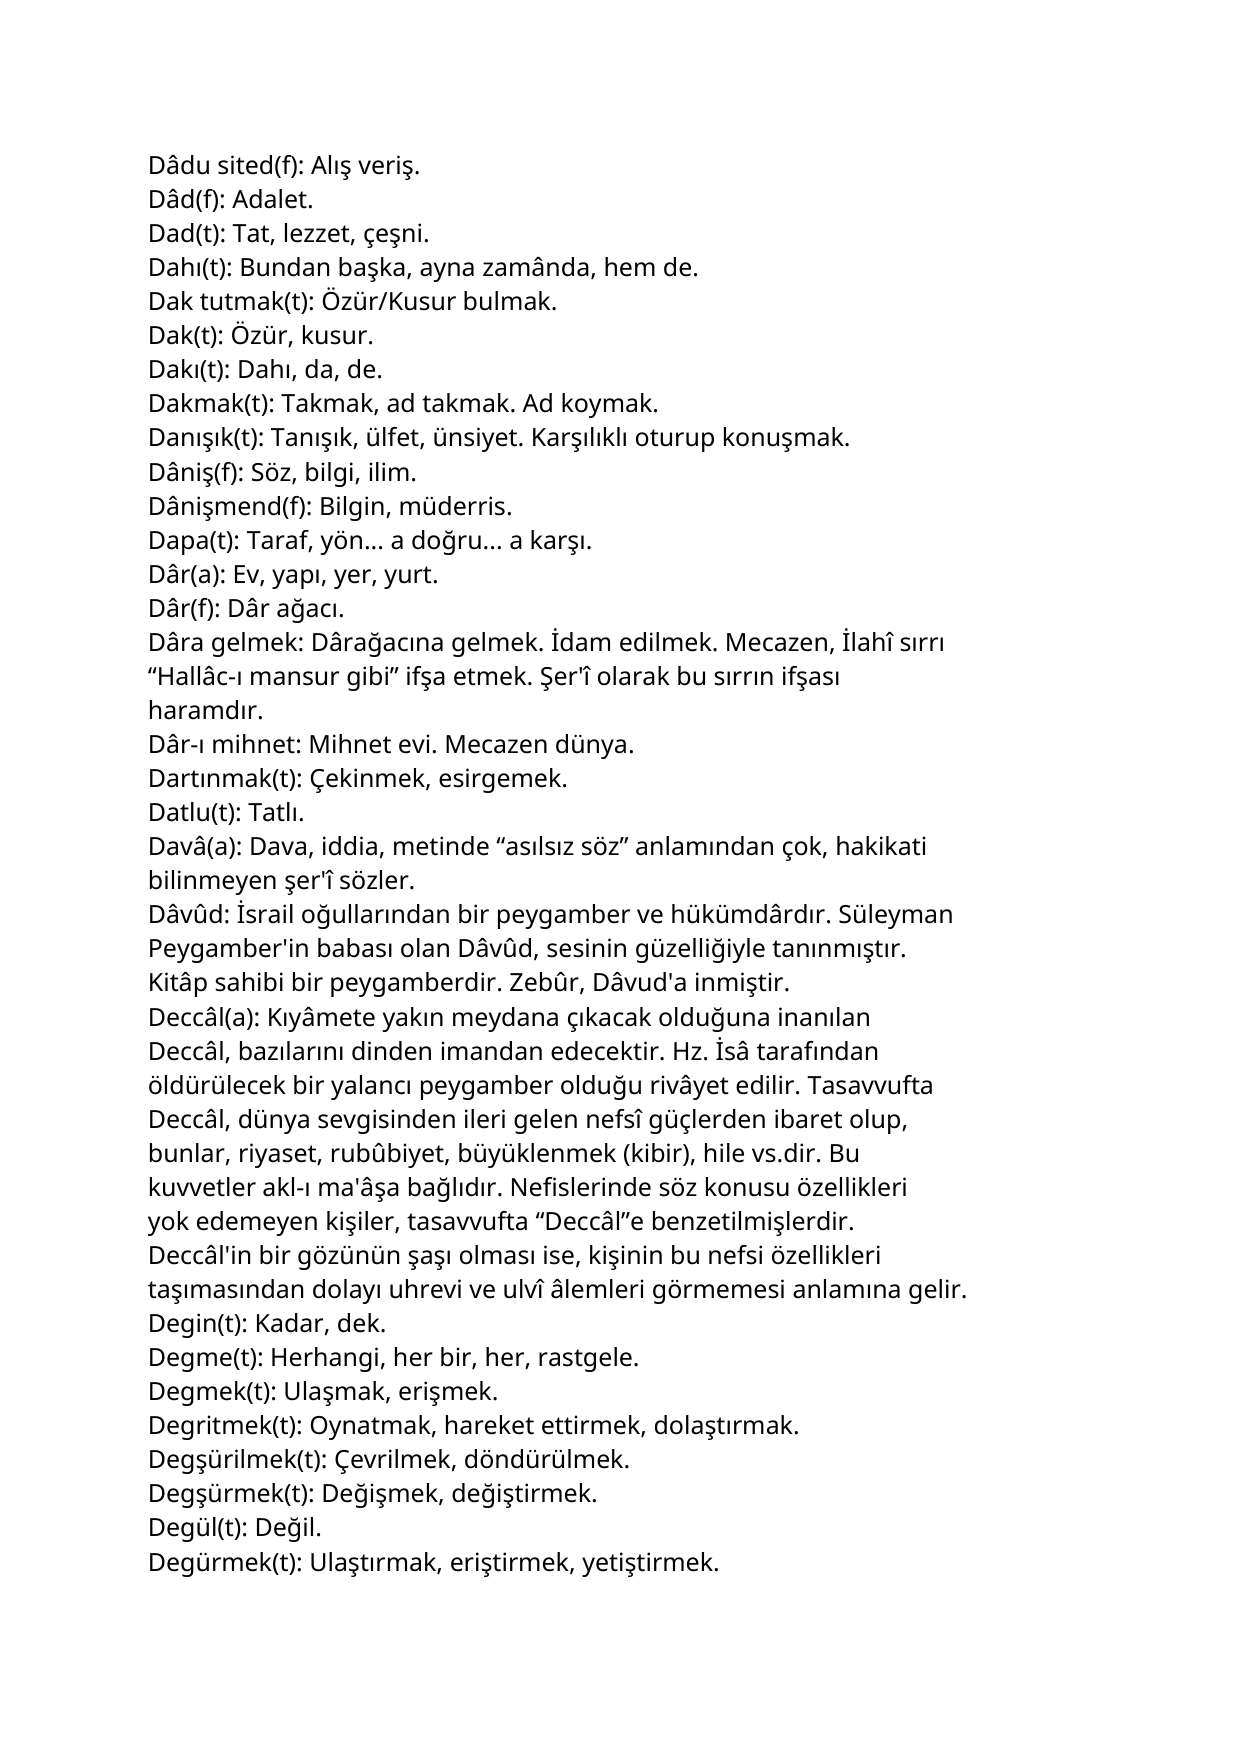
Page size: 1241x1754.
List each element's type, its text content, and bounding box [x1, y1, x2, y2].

text bilinmeyen şer'î sözler. [148, 863, 1093, 897]
text Kitâp sahibi bir peygamberdir. Zebûr, Dâvud'a inmiştir. [148, 965, 1093, 999]
text Deccâl'in bir gözünün şaşı olması ise, kişinin bu nefsi özellikleri [148, 1238, 1093, 1272]
text bunlar, riyaset, rubûbiyet, büyüklenmek (kibir), hile vs.dir. Bu [148, 1135, 1093, 1169]
text Degürmek(t): Ulaştırmak, eriştirmek, yetiştirmek. [148, 1544, 1093, 1578]
text Dâdu sited(f): Alış veriş. [148, 148, 1093, 182]
text Dâvûd: İsrail oğullarından bir peygamber ve hükümdârdır. Süleyman [148, 897, 1093, 931]
text yok edemeyen kişiler, tasavvufta “Deccâl”e benzetilmişlerdir. [148, 1203, 1093, 1238]
text Degül(t): Değil. [148, 1510, 1093, 1544]
text Dakmak(t): Takmak, ad takmak. Ad koymak. [148, 386, 1093, 420]
text haramdır. [148, 693, 1093, 727]
text Deccâl(a): Kıyâmete yakın meydana çıkacak olduğuna inanılan [148, 999, 1093, 1033]
text Dâr-ı mihnet: Mihnet evi. Mecazen dünya. [148, 727, 1093, 761]
text Peygamber'in babası olan Dâvûd, sesinin güzelliğiyle tanınmıştır. [148, 931, 1093, 965]
text Dâra gelmek: Dârağacına gelmek. İdam edilmek. Mecazen, İlahî sırrı [148, 624, 1093, 658]
text Datlu(t): Tatlı. [148, 795, 1093, 829]
text Degşürilmek(t): Çevrilmek, döndürülmek. [148, 1442, 1093, 1476]
text Degritmek(t): Oynatmak, hareket ettirmek, dolaştırmak. [148, 1408, 1093, 1442]
text Dak tutmak(t): Özür/Kusur bulmak. [148, 284, 1093, 318]
text Dad(t): Tat, lezzet, çeşni. [148, 216, 1093, 250]
text Dânişmend(f): Bilgin, müderris. [148, 488, 1093, 522]
text kuvvetler akl-ı ma'âşa bağlıdır. Nefislerinde söz konusu özellikleri [148, 1169, 1093, 1203]
text Deccâl, dünya sevgisinden ileri gelen nefsî güçlerden ibaret olup, [148, 1101, 1093, 1135]
text Danışık(t): Tanışık, ülfet, ünsiyet. Karşılıklı oturup konuşmak. [148, 420, 1093, 454]
text Degmek(t): Ulaşmak, erişmek. [148, 1374, 1093, 1408]
text Dapa(t): Taraf, yön... a doğru... a karşı. [148, 522, 1093, 556]
text Degin(t): Kadar, dek. [148, 1306, 1093, 1340]
text Dakı(t): Dahı, da, de. [148, 352, 1093, 386]
text Dâr(a): Ev, yapı, yer, yurt. [148, 556, 1093, 590]
text “Hallâc-ı mansur gibi” ifşa etmek. Şer'î olarak bu sırrın ifşası [148, 658, 1093, 693]
text Dâd(f): Adalet. [148, 182, 1093, 216]
text Dâniş(f): Söz, bilgi, ilim. [148, 454, 1093, 488]
text Dahı(t): Bundan başka, ayna zamânda, hem de. [148, 250, 1093, 284]
text Deccâl, bazılarını dinden imandan edecektir. Hz. İsâ tarafından [148, 1033, 1093, 1067]
text Davâ(a): Dava, iddia, metinde “asılsız söz” anlamından çok, hakikati [148, 829, 1093, 863]
text Dartınmak(t): Çekinmek, esirgemek. [148, 761, 1093, 795]
text Degme(t): Herhangi, her bir, her, rastgele. [148, 1340, 1093, 1374]
text Degşürmek(t): Değişmek, değiştirmek. [148, 1476, 1093, 1510]
text Dak(t): Özür, kusur. [148, 318, 1093, 352]
text taşımasından dolayı uhrevi ve ulvî âlemleri görmemesi anlamına gelir. [148, 1272, 1093, 1306]
text Dâr(f): Dâr ağacı. [148, 590, 1093, 624]
text öldürülecek bir yalancı peygamber olduğu rivâyet edilir. Tasavvufta [148, 1067, 1093, 1101]
